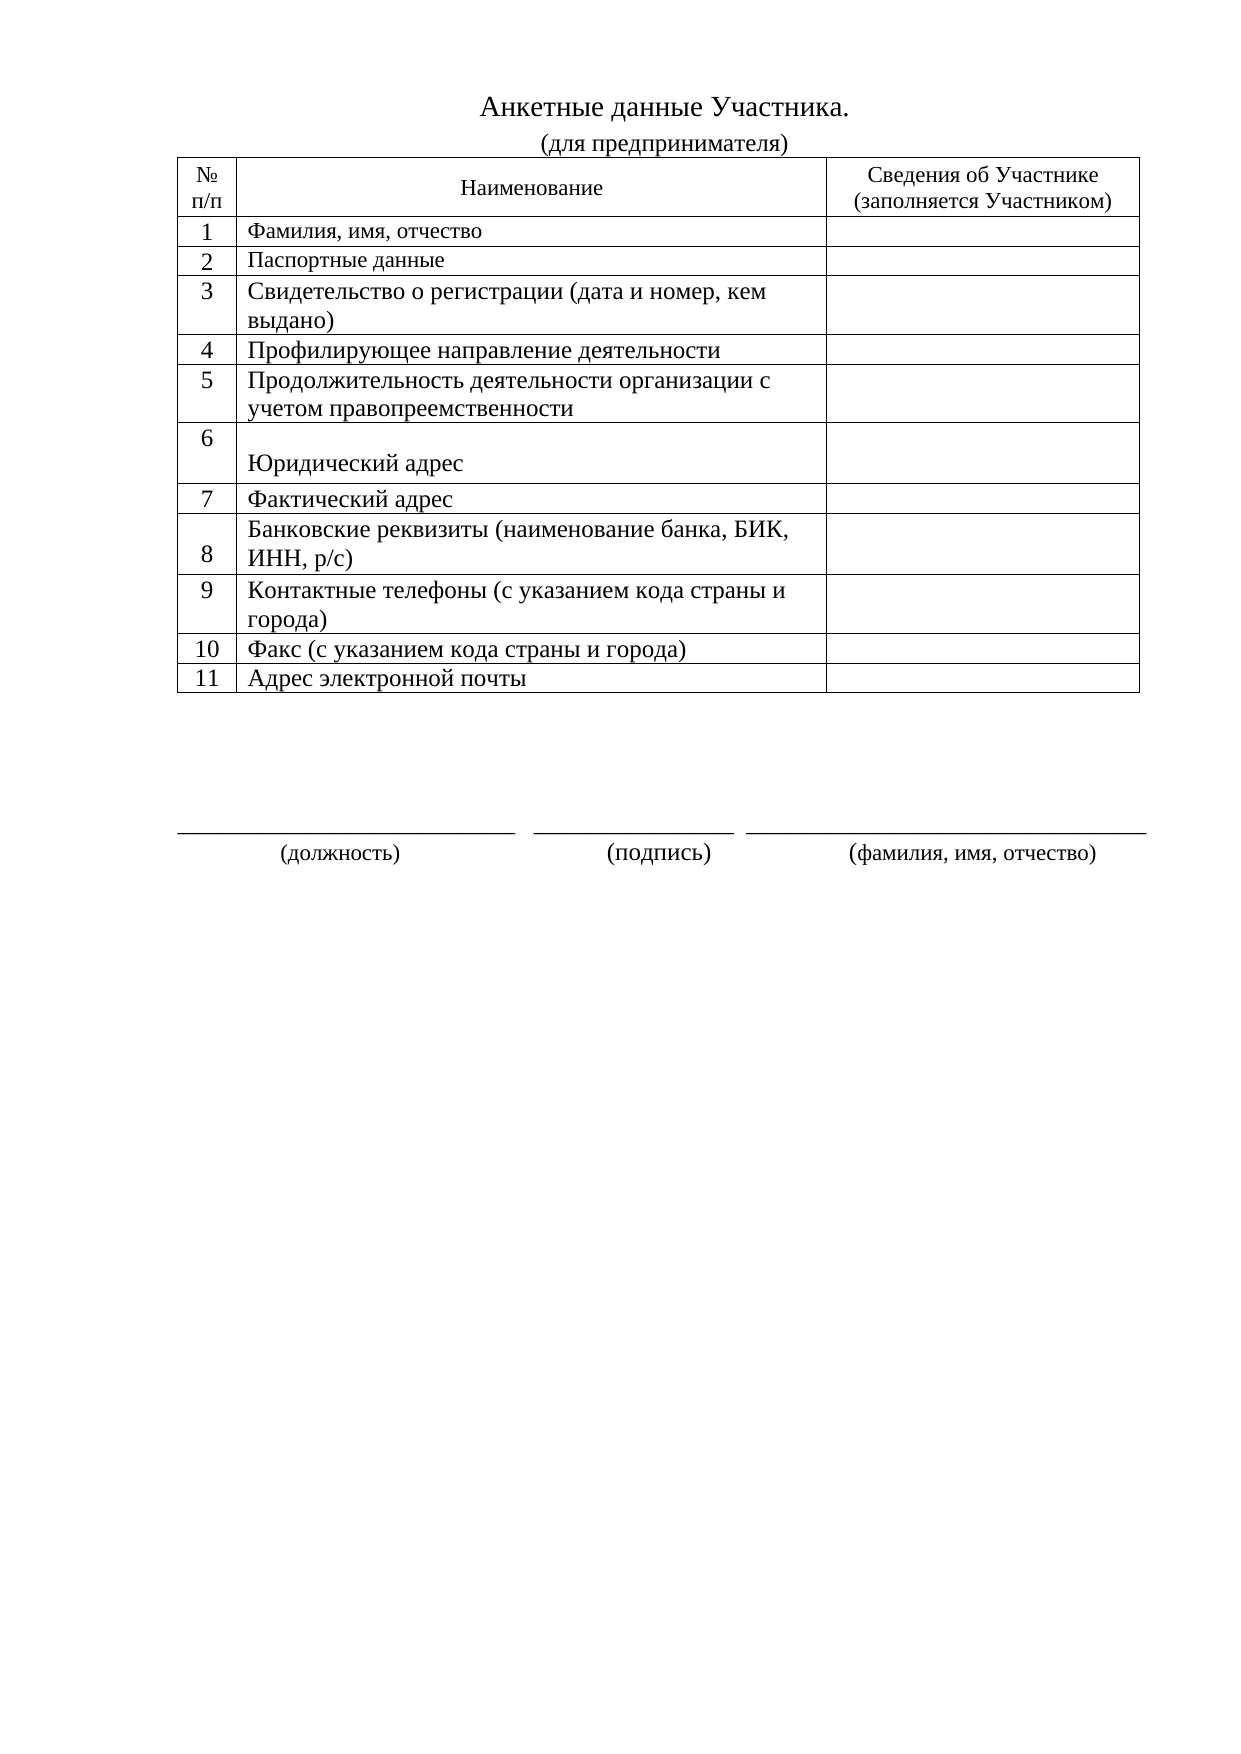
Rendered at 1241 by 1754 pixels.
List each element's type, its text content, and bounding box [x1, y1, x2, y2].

table_cell [827, 664, 1139, 692]
table_cell Факс (с указанием кода страны и города) [237, 634, 826, 662]
table_cell Продолжительность деятельности организации с учетом правопреемственности [237, 365, 826, 422]
table_cell 11 [178, 664, 236, 692]
table_cell 2 [178, 247, 236, 275]
table_header Наименование [237, 158, 826, 216]
table_cell Свидетельство о регистрации (дата и номер, кем выдано) [237, 276, 826, 334]
table_cell Юридический адрес [237, 423, 826, 483]
text ___________________________ ________________ ________________________________ [177, 808, 1152, 837]
table_cell [827, 335, 1139, 364]
text (должность) (подпись) (фамилия, имя, отчество) [177, 837, 1152, 866]
table_cell 3 [178, 276, 236, 334]
table_cell Фамилия, имя, отчество [237, 217, 826, 246]
table_cell [827, 484, 1139, 513]
table_cell 9 [178, 575, 236, 633]
table_cell Паспортные данные [237, 247, 826, 275]
table_cell [827, 575, 1139, 633]
table_header Сведения об Участнике (заполняется Участником) [827, 158, 1139, 216]
table_cell Адрес электронной почты [237, 664, 826, 692]
table_cell [827, 423, 1139, 483]
table_cell [827, 217, 1139, 246]
table_cell [827, 276, 1139, 334]
table_cell 10 [178, 634, 236, 662]
table_cell [827, 634, 1139, 662]
table_cell 4 [178, 335, 236, 364]
table_cell 1 [178, 217, 236, 246]
table_cell Профилирующее направление деятельности [237, 335, 826, 364]
table_cell 6 [178, 423, 236, 483]
table_cell 8 [178, 514, 236, 574]
table_cell 5 [178, 365, 236, 422]
table_cell Банковские реквизиты (наименование банка, БИК, ИНН, р/с) [237, 514, 826, 574]
table_cell Фактический адрес [237, 484, 826, 513]
table_cell [827, 247, 1139, 275]
text (для предпринимателя) [177, 128, 1152, 157]
table_header № п/п [178, 158, 236, 216]
table_cell 7 [178, 484, 236, 513]
table_cell [827, 365, 1139, 422]
table_cell [827, 514, 1139, 574]
table_cell Контактные телефоны (с указанием кода страны и города) [237, 575, 826, 633]
subtitle Анкетные данные Участника. [177, 89, 1152, 122]
